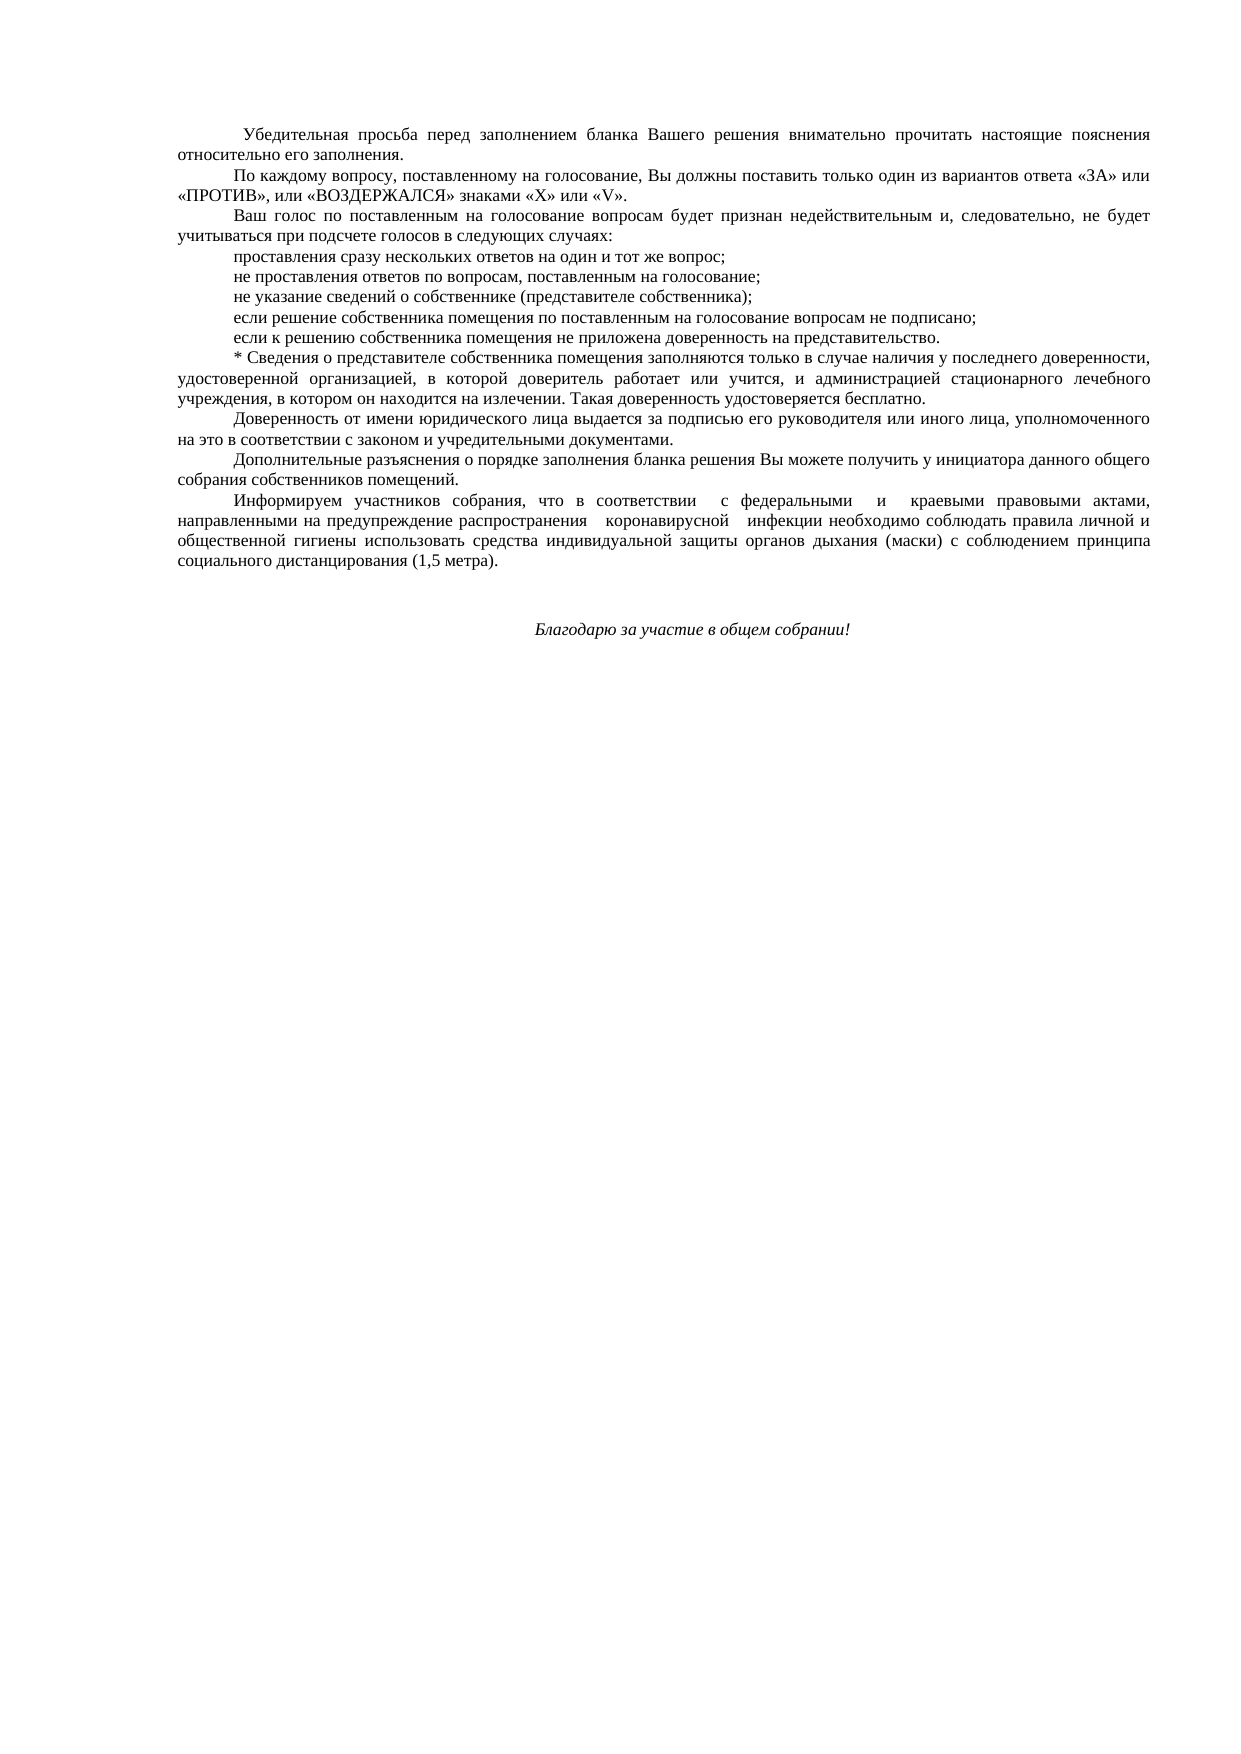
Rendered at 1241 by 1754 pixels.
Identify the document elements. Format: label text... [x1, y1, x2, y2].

text если к решению собственника помещения не приложена доверенность на представительство. [177, 327, 1152, 347]
text * Сведения о представителе собственника помещения заполняются только в случае наличия у последнего доверенности, удостоверенной организацией, в которой доверитель работает или учится, и администрацией стационарного лечебного учреждения, в котором он находится на излечении. Такая доверенность удостоверяется бесплатно. [177, 347, 1152, 408]
text если решение собственника помещения по поставленным на голосование вопросам не подписано; [177, 307, 1152, 327]
text не проставления ответов по вопросам, поставленным на голосование; [177, 266, 1152, 286]
text Убедительная просьба перед заполнением бланка Вашего решения внимательно прочитать настоящие пояснения относительно его заполнения. [177, 124, 1152, 164]
text Доверенность от имени юридического лица выдается за подписью его руководителя или иного лица, уполномоченного на это в соответствии с законом и учредительными документами. [177, 408, 1152, 449]
text Благодарю за участие в общем собрании! [177, 619, 1152, 639]
text не указание сведений о собственнике (представителе собственника); [177, 286, 1152, 307]
text Ваш голос по поставленным на голосование вопросам будет признан недействительным и, следовательно, не будет учитываться при подсчете голосов в следующих случаях: [177, 205, 1152, 246]
text По каждому вопросу, поставленному на голосование, Вы должны поставить только один из вариантов ответа «ЗА» или «ПРОТИВ», или «ВОЗДЕРЖАЛСЯ» знаками «Х» или «V». [177, 164, 1152, 205]
text Дополнительные разъяснения о порядке заполнения бланка решения Вы можете получить у инициатора данного общего собрания собственников помещений. [177, 449, 1152, 489]
text проставления сразу нескольких ответов на один и тот же вопрос; [177, 246, 1152, 266]
text Информируем участников собрания, что в соответствии с федеральными и краевыми правовыми актами, направленными на предупреждение распространения коронавирусной инфекции необходимо соблюдать правила личной и общественной гигиены использовать средства индивидуальной защиты органов дыхания (маски) с соблюдением принципа социального дистанцирования (1,5 метра). [177, 489, 1152, 571]
